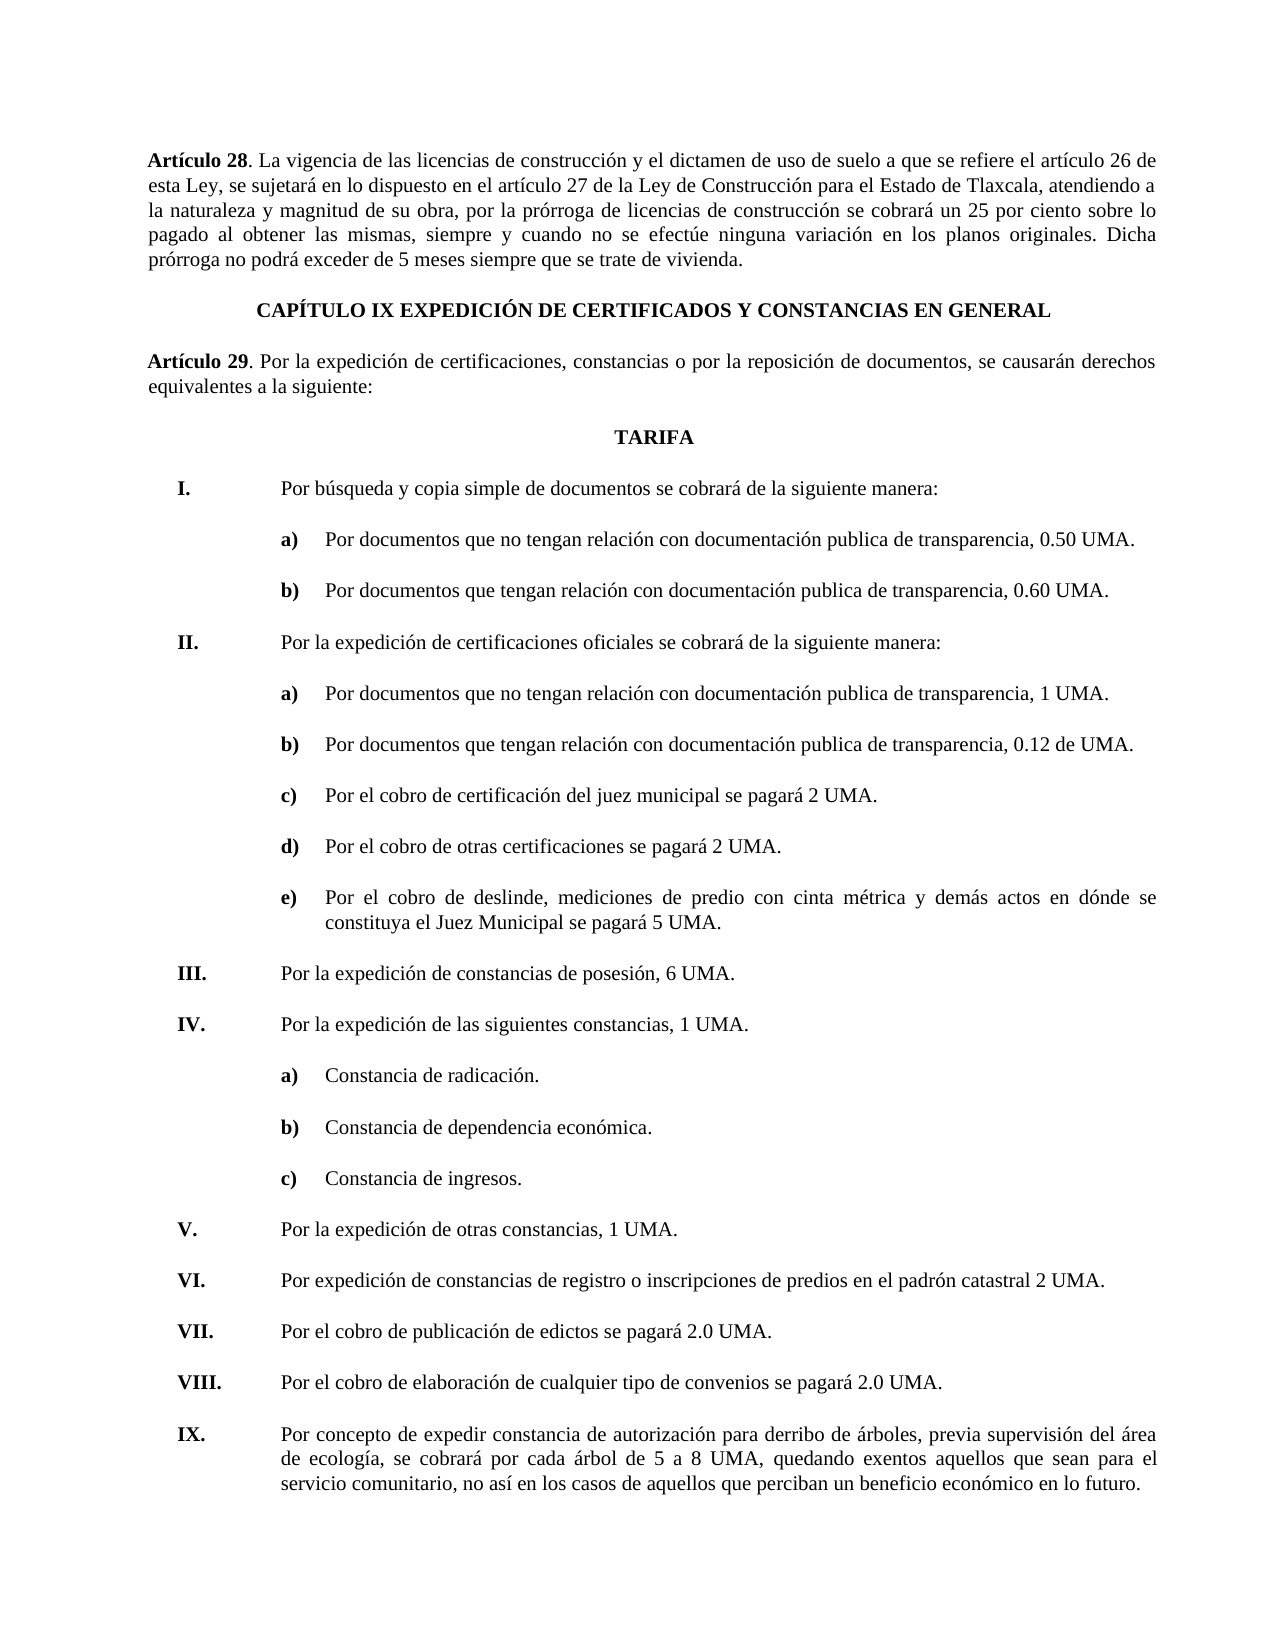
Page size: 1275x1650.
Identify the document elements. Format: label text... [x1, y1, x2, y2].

list Por la expedición de constancias de posesión, 6 UMA. [177, 961, 1158, 985]
list Por la expedición de otras constancias, 1 UMA. [177, 1217, 1158, 1241]
list Por la expedición de las siguientes constancias, 1 UMA. [177, 1012, 1158, 1036]
list Por documentos que no tengan relación con documentación publica de transparencia, 1 UMA. [281, 681, 1158, 705]
list Por documentos que tengan relación con documentación publica de transparencia, 0.60 UMA. [281, 578, 1158, 602]
list Por el cobro de otras certificaciones se pagará 2 UMA. [281, 834, 1158, 858]
list Por documentos que tengan relación con documentación publica de transparencia, 0.12 de UMA. [281, 732, 1158, 756]
text Artículo 28. La vigencia de las licencias de construcción y el dictamen de uso de suelo a que se refiere el artículo 26 de esta Ley, se sujetará en lo dispuesto en el artículo 27 de la Ley de Construcción para el Estado de Tlaxcala, atendiendo a la naturaleza y magnitud de su obra, por la prórroga de licencias de construcción se cobrará un 25 por ciento sobre lo pagado al obtener las mismas, siempre y cuando no se efectúe ninguna variación en los planos originales. Dicha prórroga no podrá exceder de 5 meses siempre que se trate de vivienda. [147, 148, 1158, 271]
list Por búsqueda y copia simple de documentos se cobrará de la siguiente manera: [177, 476, 1158, 500]
list Por el cobro de deslinde, mediciones de predio con cinta métrica y demás actos en dónde se constituya el Juez Municipal se pagará 5 UMA. [281, 885, 1158, 934]
list Por el cobro de publicación de edictos se pagará 2.0 UMA. [177, 1319, 1158, 1343]
text Artículo 29. Por la expedición de certificaciones, constancias o por la reposición de documentos, se causarán derechos equivalentes a la siguiente: [147, 349, 1158, 398]
list Constancia de radicación. [281, 1063, 1158, 1087]
list Constancia de dependencia económica. [281, 1114, 1158, 1139]
list Por el cobro de certificación del juez municipal se pagará 2 UMA. [281, 783, 1158, 807]
list Por documentos que no tengan relación con documentación publica de transparencia, 0.50 UMA. [281, 527, 1158, 551]
list Por el cobro de elaboración de cualquier tipo de convenios se pagará 2.0 UMA. [177, 1370, 1158, 1394]
list Por la expedición de certificaciones oficiales se cobrará de la siguiente manera: [177, 629, 1158, 654]
list Por expedición de constancias de registro o inscripciones de predios en el padrón catastral 2 UMA. [177, 1268, 1158, 1292]
subtitle CAPÍTULO IX EXPEDICIÓN DE CERTIFICADOS Y CONSTANCIAS EN GENERAL [215, 298, 1092, 322]
list Constancia de ingresos. [281, 1166, 1158, 1190]
list Por concepto de expedir constancia de autorización para derribo de árboles, previa supervisión del área de ecología, se cobrará por cada árbol de 5 a 8 UMA, quedando exentos aquellos que sean para el servicio comunitario, no así en los casos de aquellos que perciban un beneficio económico en lo futuro. [177, 1421, 1158, 1495]
subtitle TARIFA [215, 425, 1093, 449]
